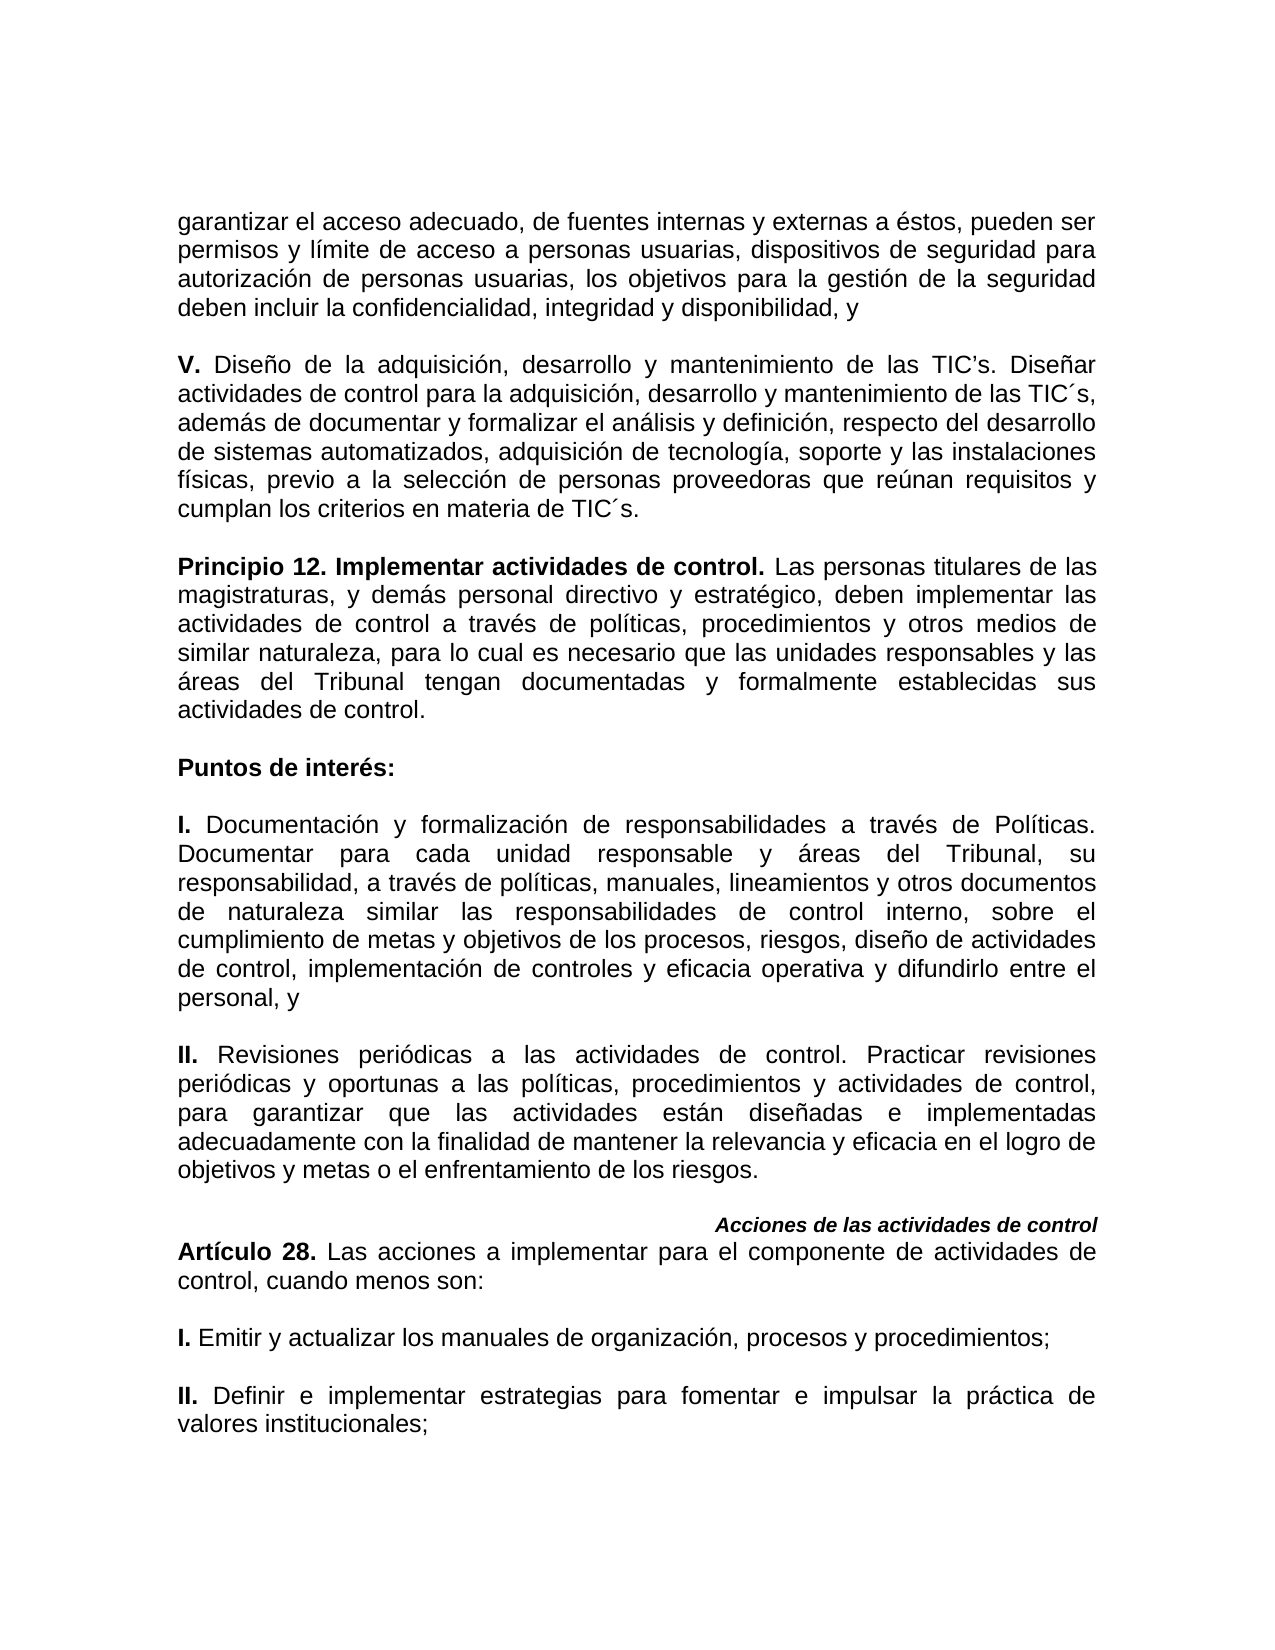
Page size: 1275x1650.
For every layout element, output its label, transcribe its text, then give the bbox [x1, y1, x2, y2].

text I. Documentación y formalización de responsabilidades a través de Políticas. Documentar para cada unidad responsable y áreas del Tribunal, su responsabilidad, a través de políticas, manuales, lineamientos y otros documentos de naturaleza similar las responsabilidades de control interno, sobre el cumplimiento de metas y objetivos de los procesos, riesgos, diseño de actividades de control, implementación de controles y eficacia operativa y difundirlo entre el personal, y [177, 811, 1098, 1012]
text Puntos de interés: [177, 753, 1098, 782]
text V. Diseño de la adquisición, desarrollo y mantenimiento de las TIC’s. Diseñar actividades de control para la adquisición, desarrollo y mantenimiento de las TIC´s, además de documentar y formalizar el análisis y definición, respecto del desarrollo de sistemas automatizados, adquisición de tecnología, soporte y las instalaciones físicas, previo a la selección de personas proveedoras que reúnan requisitos y cumplan los criterios en materia de TIC´s. [177, 351, 1098, 523]
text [177, 207, 1098, 322]
text II. Definir e implementar estrategias para fomentar e impulsar la práctica de valores institucionales; [177, 1381, 1098, 1438]
text Acciones de las actividades de control [177, 1213, 1098, 1237]
text Principio 12. Implementar actividades de control. Las personas titulares de las magistraturas, y demás personal directivo y estratégico, deben implementar las actividades de control a través de políticas, procedimientos y otros medios de similar naturaleza, para lo cual es necesario que las unidades responsables y las áreas del Tribunal tengan documentadas y formalmente establecidas sus actividades de control. [177, 552, 1098, 724]
text I. Emitir y actualizar los manuales de organización, procesos y procedimientos; [177, 1323, 1098, 1352]
text Artículo 28. Las acciones a implementar para el componente de actividades de control, cuando menos son: [177, 1237, 1098, 1294]
text II. Revisiones periódicas a las actividades de control. Practicar revisiones periódicas y oportunas a las políticas, procedimientos y actividades de control, para garantizar que las actividades están diseñadas e implementadas adecuadamente con la finalidad de mantener la relevancia y eficacia en el logro de objetivos y metas o el enfrentamiento de los riesgos. [177, 1041, 1098, 1184]
